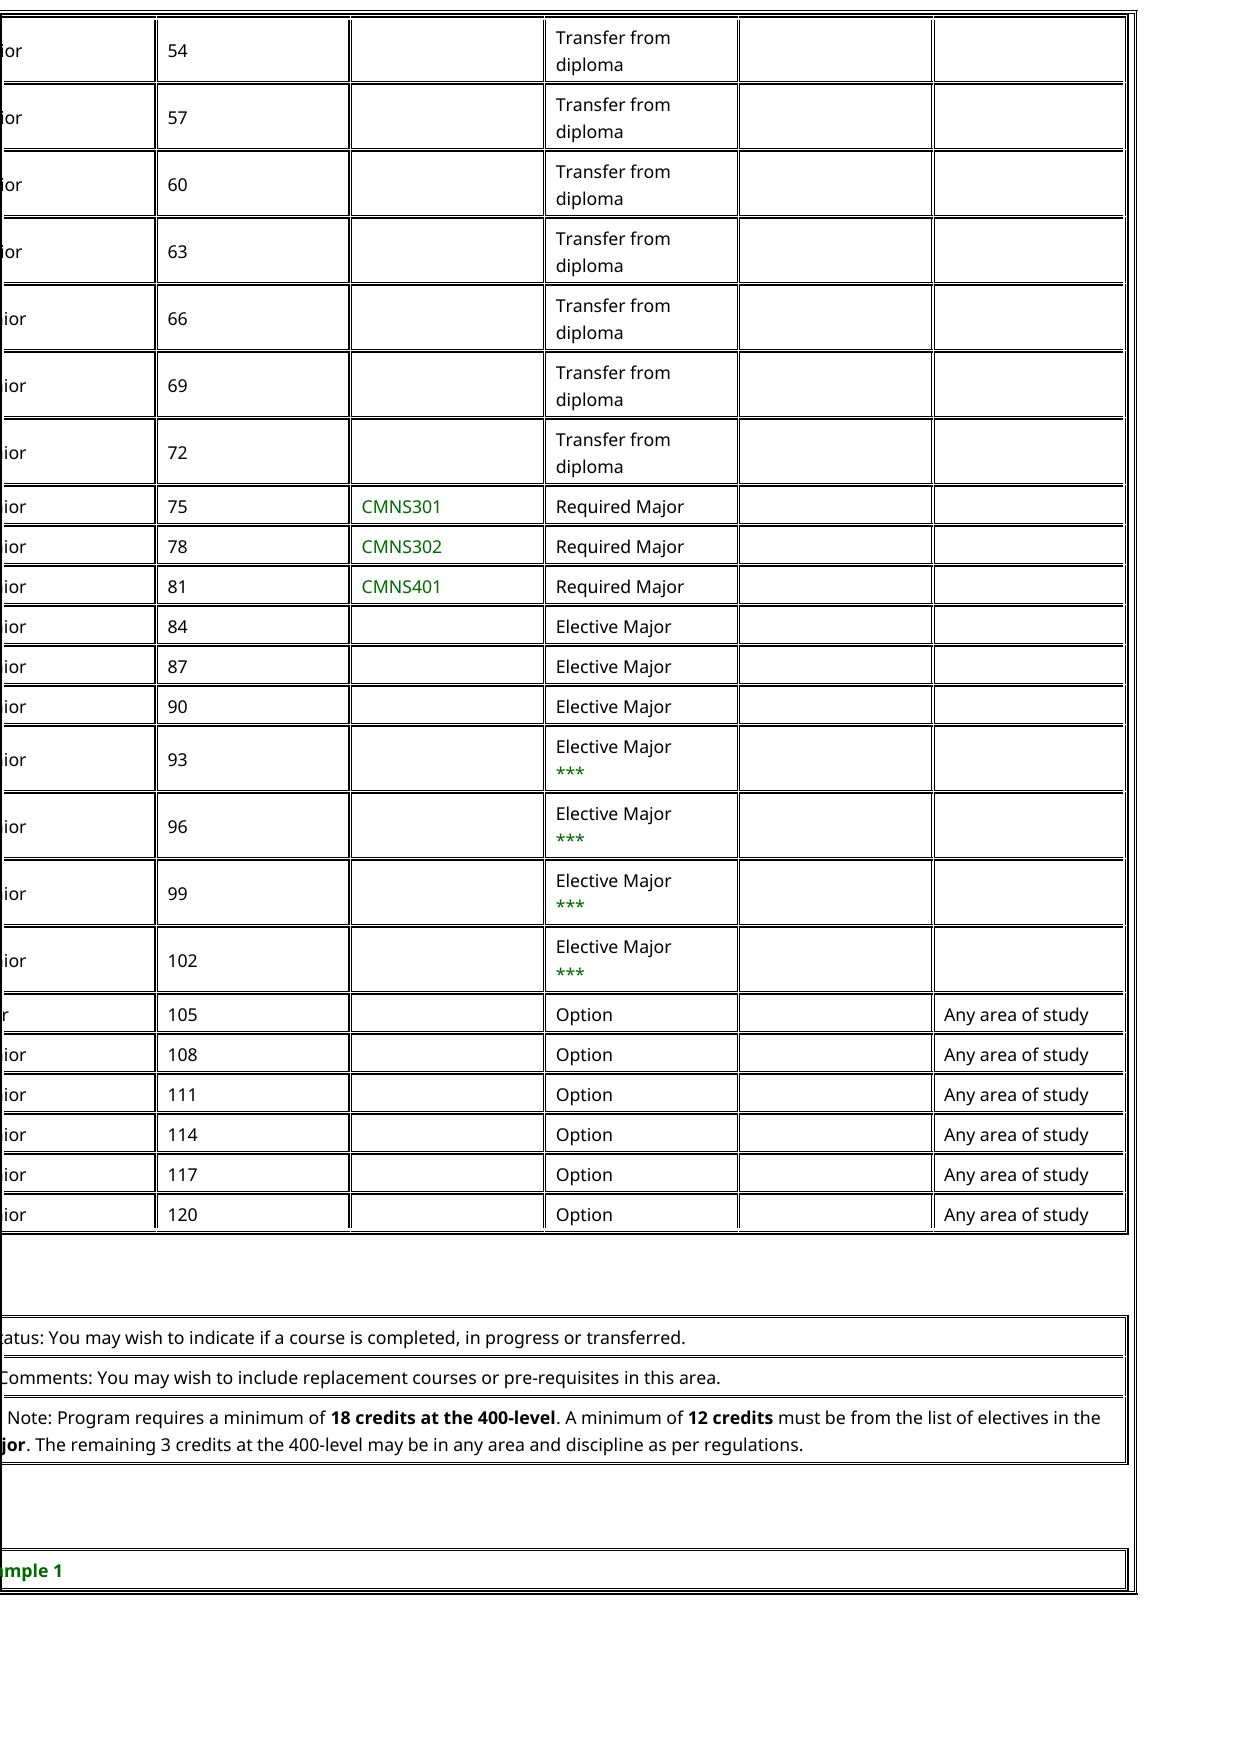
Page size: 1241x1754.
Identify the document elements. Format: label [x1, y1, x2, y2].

table_cell [2, 14, 1134, 1591]
